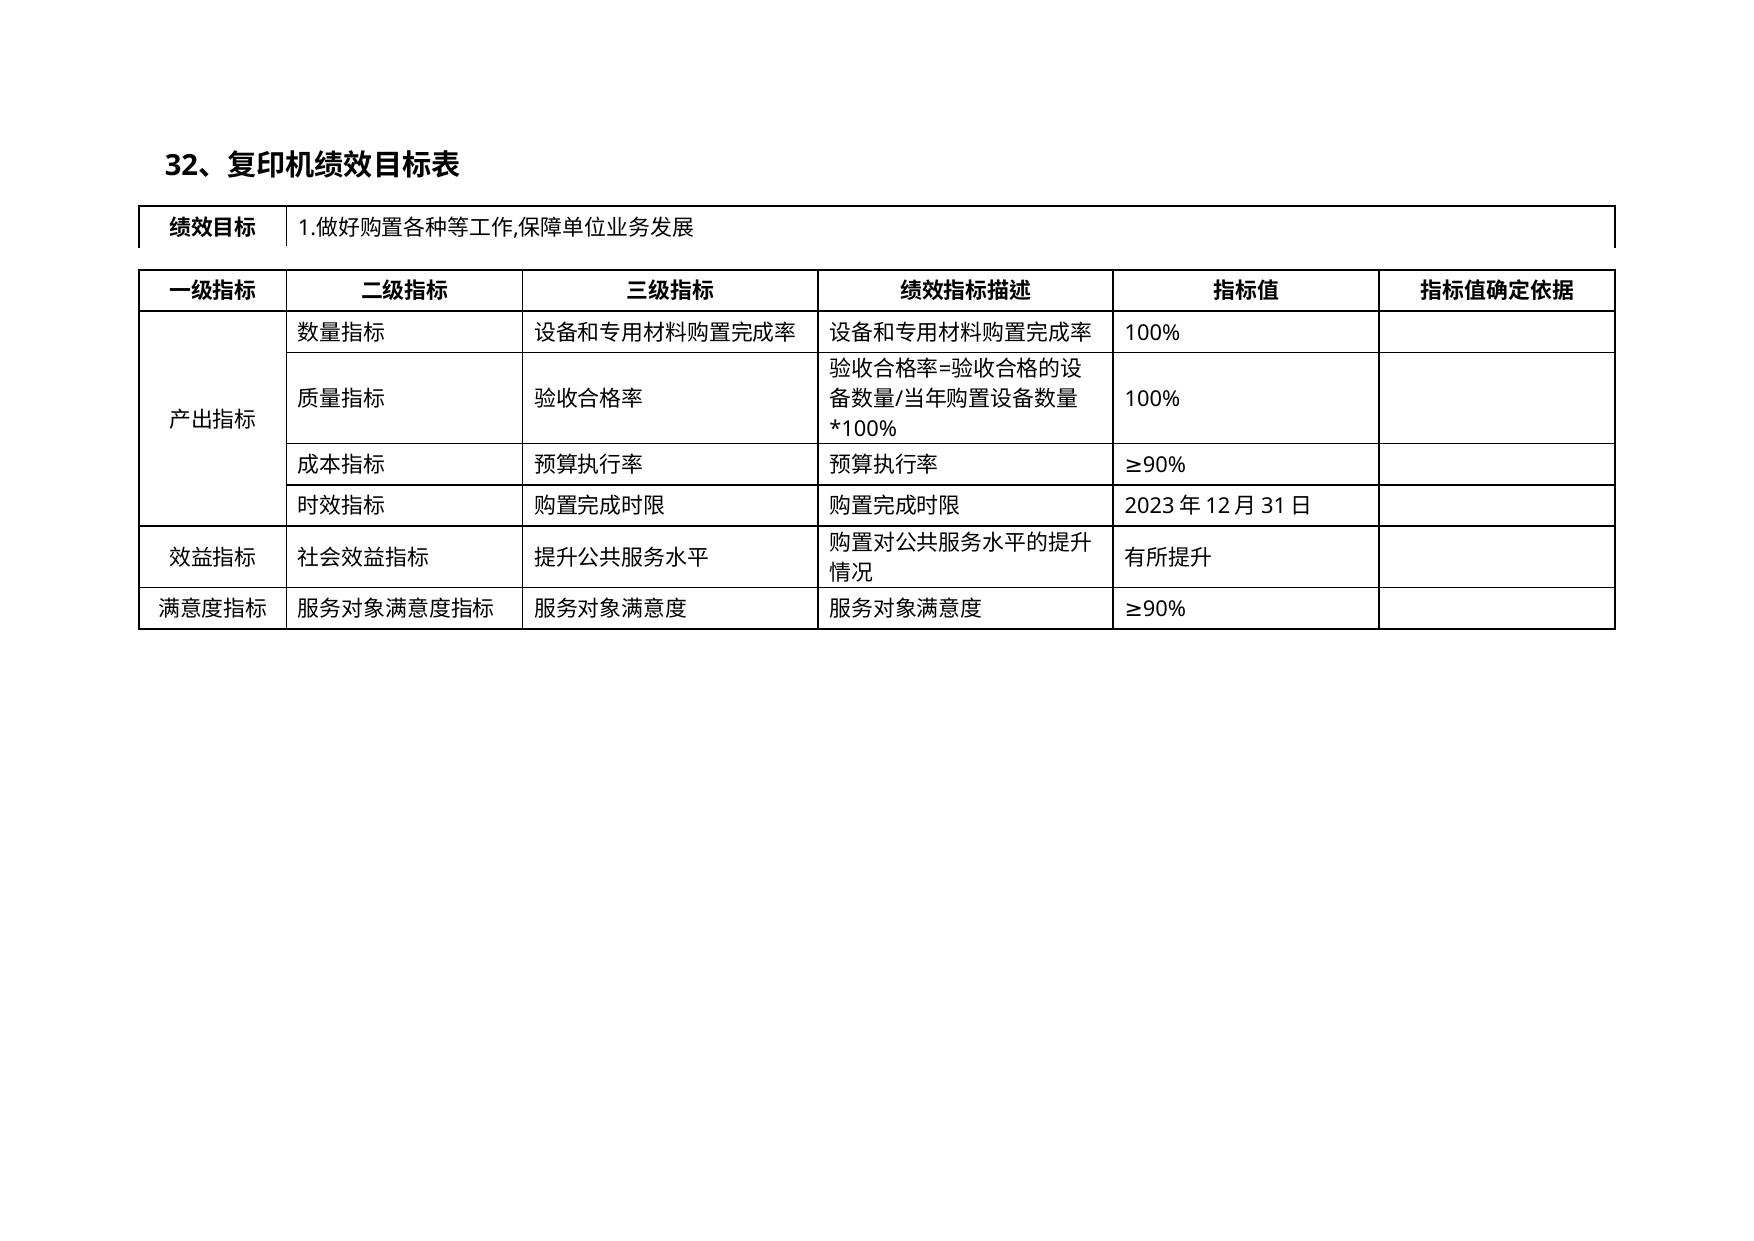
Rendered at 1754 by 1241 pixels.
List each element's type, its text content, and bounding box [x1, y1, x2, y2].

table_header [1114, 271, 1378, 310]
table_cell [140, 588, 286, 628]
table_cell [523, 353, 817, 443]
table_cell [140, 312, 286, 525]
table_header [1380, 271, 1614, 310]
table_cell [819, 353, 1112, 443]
text 32、复印机绩效目标表 [106, 142, 1648, 184]
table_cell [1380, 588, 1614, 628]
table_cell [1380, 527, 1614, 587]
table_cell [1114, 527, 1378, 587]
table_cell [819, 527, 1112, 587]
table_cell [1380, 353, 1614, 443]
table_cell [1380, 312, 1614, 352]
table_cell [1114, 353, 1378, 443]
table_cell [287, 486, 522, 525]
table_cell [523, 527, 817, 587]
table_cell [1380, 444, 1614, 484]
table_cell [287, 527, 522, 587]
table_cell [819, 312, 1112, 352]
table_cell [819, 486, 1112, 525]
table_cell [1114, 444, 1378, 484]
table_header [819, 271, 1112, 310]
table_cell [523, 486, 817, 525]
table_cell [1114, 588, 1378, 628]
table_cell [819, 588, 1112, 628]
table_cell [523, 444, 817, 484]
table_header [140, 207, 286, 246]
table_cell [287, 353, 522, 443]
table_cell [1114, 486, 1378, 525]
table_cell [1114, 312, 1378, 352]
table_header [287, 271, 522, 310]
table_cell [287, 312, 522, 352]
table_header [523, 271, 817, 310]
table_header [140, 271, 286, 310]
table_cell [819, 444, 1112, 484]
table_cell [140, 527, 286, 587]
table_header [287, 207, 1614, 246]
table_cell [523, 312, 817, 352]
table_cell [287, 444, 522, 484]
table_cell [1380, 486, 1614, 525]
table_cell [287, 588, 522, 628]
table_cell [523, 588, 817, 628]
